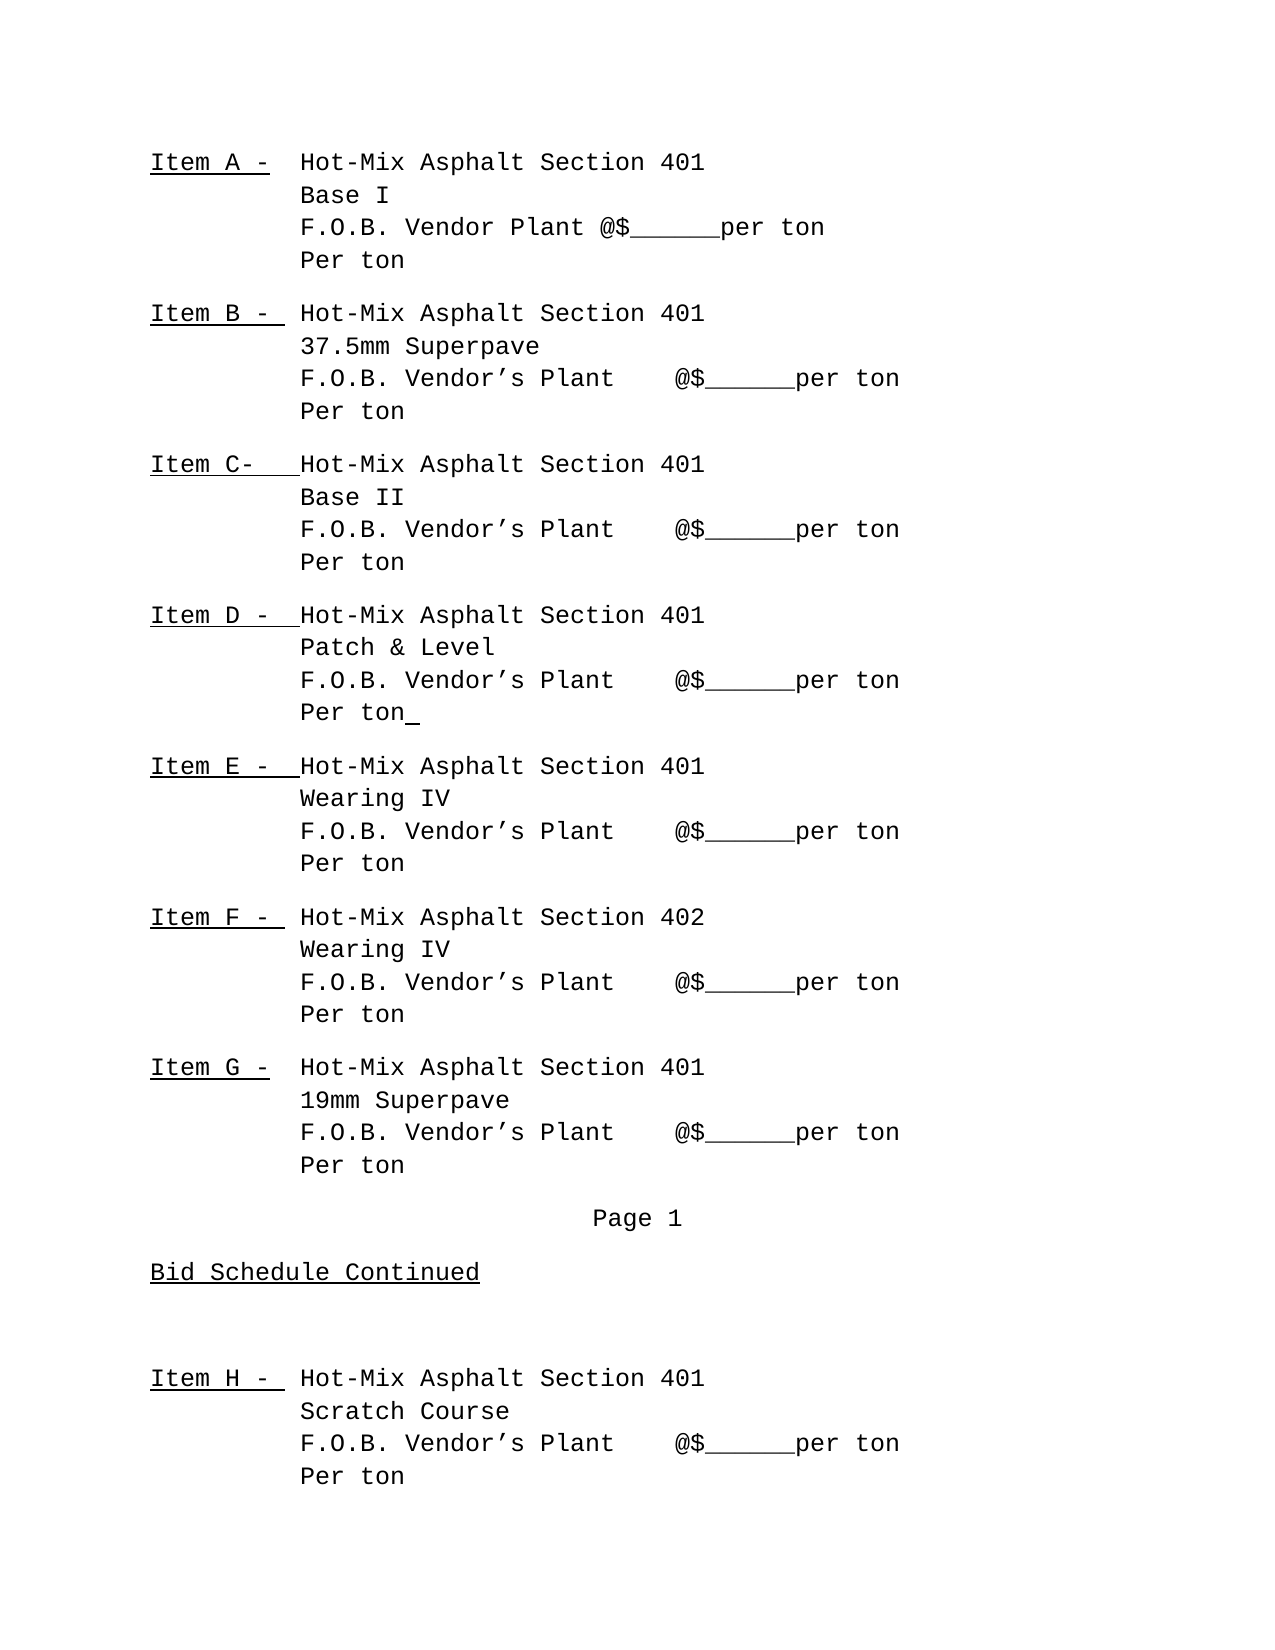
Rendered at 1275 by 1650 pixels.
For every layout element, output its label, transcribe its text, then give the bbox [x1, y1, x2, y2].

text Item B - Hot-Mix Asphalt Section 401 [150, 301, 1125, 329]
text Item G - Hot-Mix Asphalt Section 401 [150, 1055, 1125, 1083]
text Item E - Hot-Mix Asphalt Section 401 [150, 753, 1125, 782]
text Item D - Hot-Mix Asphalt Section 401 [150, 602, 1125, 631]
text Per ton [150, 700, 1125, 728]
text F.O.B. Vendor’s Plant @$______per ton [150, 1120, 1125, 1148]
text Bid Schedule Continued [150, 1259, 1125, 1287]
text Wearing IV [150, 786, 1125, 814]
text Per ton [150, 398, 1125, 427]
text Per ton [150, 1002, 1125, 1030]
text Per ton [150, 549, 1125, 577]
text F.O.B. Vendor’s Plant @$______per ton [150, 969, 1125, 997]
text Item H - Hot-Mix Asphalt Section 401 [150, 1366, 1125, 1394]
text Base I [150, 182, 1125, 211]
text 37.5mm Superpave [150, 333, 1125, 362]
text Per ton [150, 1152, 1125, 1181]
text Scratch Course [150, 1398, 1125, 1427]
text Item A - Hot-Mix Asphalt Section 401 [150, 150, 1125, 178]
text F.O.B. Vendor’s Plant @$______per ton [150, 366, 1125, 394]
text Patch & Level [150, 635, 1125, 663]
text Per ton [150, 247, 1125, 276]
text F.O.B. Vendor’s Plant @$______per ton [150, 818, 1125, 847]
text F.O.B. Vendor Plant @$______per ton [150, 215, 1125, 243]
text Wearing IV [150, 937, 1125, 965]
text F.O.B. Vendor’s Plant @$______per ton [150, 667, 1125, 696]
text Item C- Hot-Mix Asphalt Section 401 [150, 452, 1125, 480]
text Item F - Hot-Mix Asphalt Section 402 [150, 904, 1125, 932]
text Base II [150, 484, 1125, 512]
text Per ton [150, 1463, 1125, 1492]
text 19mm Superpave [150, 1087, 1125, 1116]
text F.O.B. Vendor’s Plant @$______per ton [150, 517, 1125, 545]
text F.O.B. Vendor’s Plant @$______per ton [150, 1431, 1125, 1459]
text Page 1 [150, 1206, 1125, 1234]
text Per ton [150, 851, 1125, 879]
